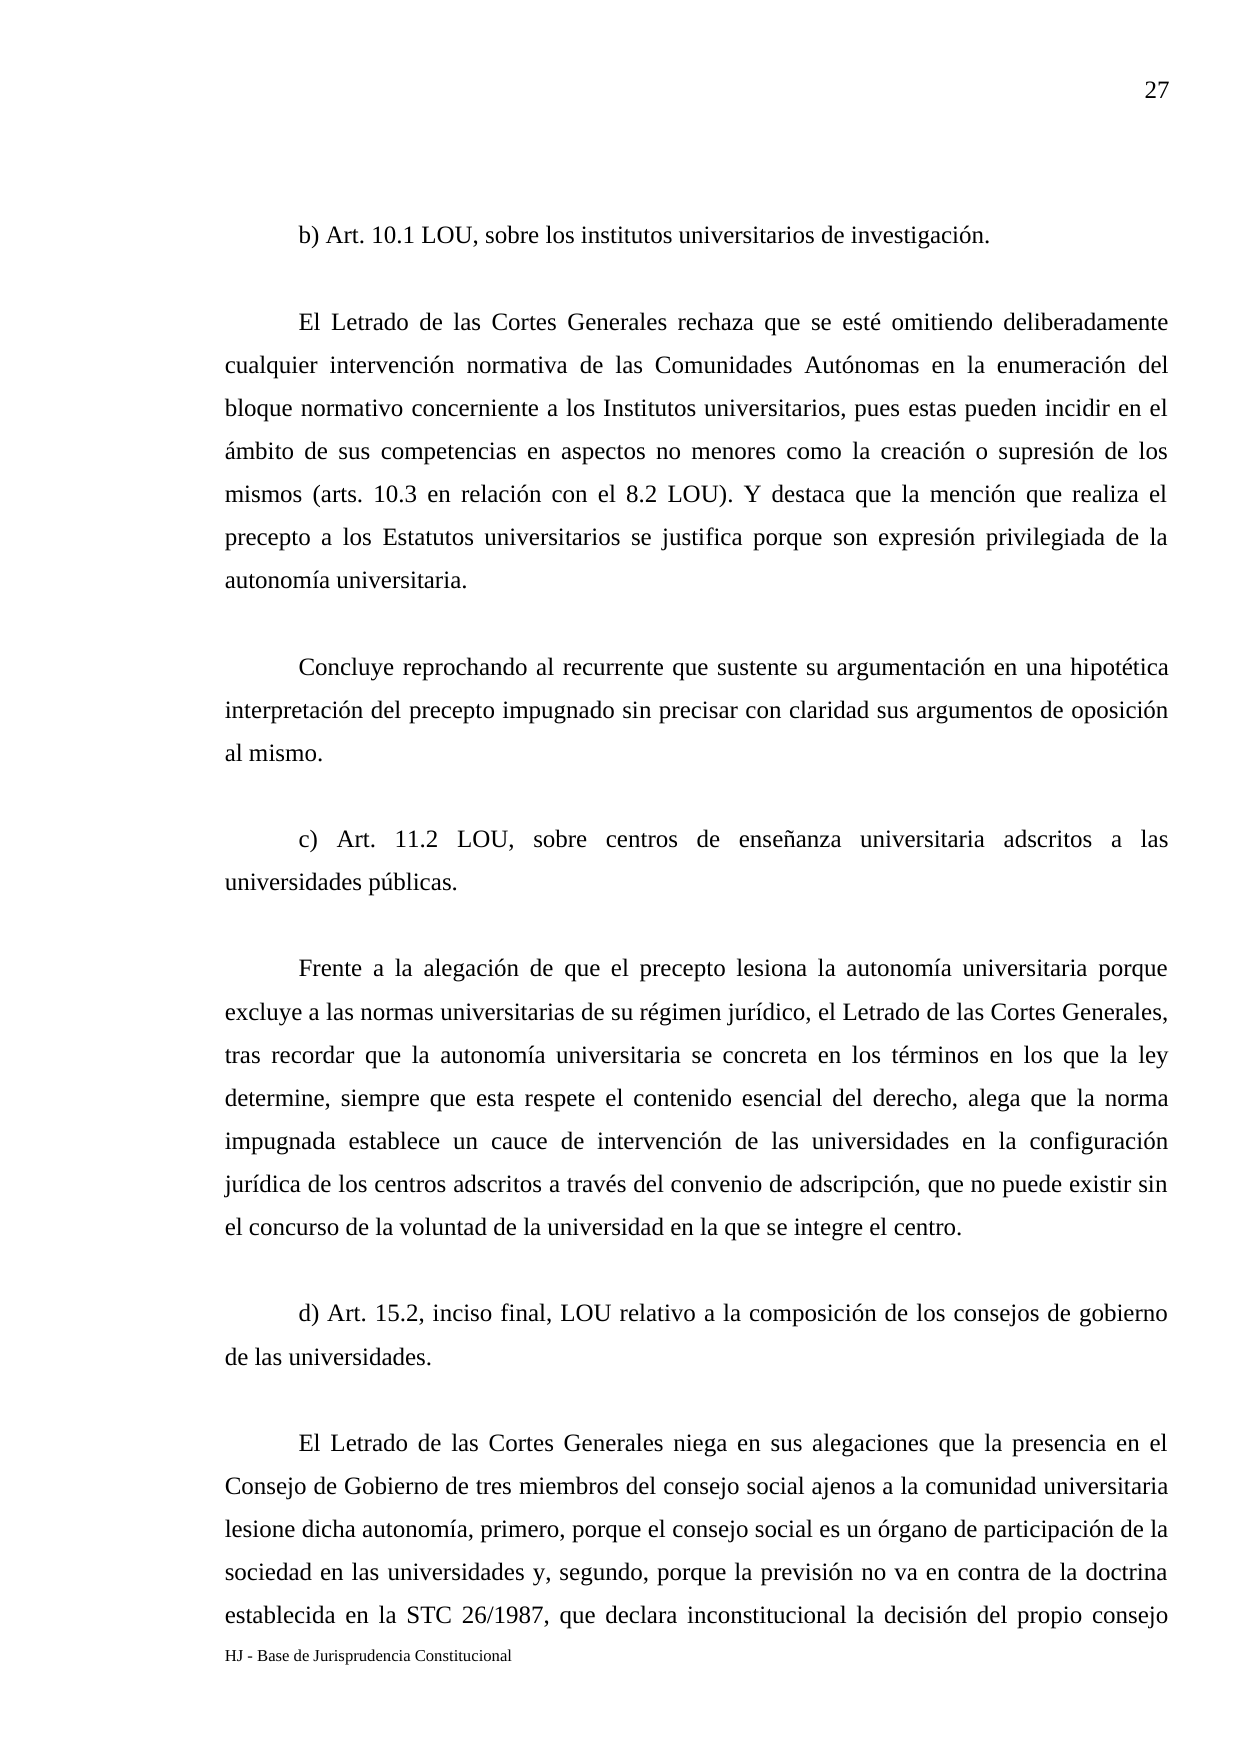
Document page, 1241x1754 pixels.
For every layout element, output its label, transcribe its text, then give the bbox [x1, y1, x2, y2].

text Frente a la alegación de que el precepto lesiona la autonomía universitaria porque excluye a las normas universitarias de su régimen jurídico, el Letrado de las Cortes Generales, tras recordar que la autonomía universitaria se concreta en los términos en los que la ley determine, siempre que esta respete el contenido esencial del derecho, alega que la norma impugnada establece un cauce de intervención de las universidades en la configuración jurídica de los centros adscritos a través del convenio de adscripción, que no puede existir sin el concurso de la voluntad de la universidad en la que se integre el centro. [224, 953, 1169, 1241]
text Concluye reprochando al recurrente que sustente su argumentación en una hipotética interpretación del precepto impugnado sin precisar con claridad sus argumentos de oposición al mismo. [224, 652, 1169, 767]
text b) Art. 10.1 LOU, sobre los institutos universitarios de investigación. [224, 220, 1169, 249]
text c) Art. 11.2 LOU, sobre centros de enseñanza universitaria adscritos a las universidades públicas. [224, 824, 1169, 896]
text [224, 1428, 1169, 1629]
text d) Art. 15.2, inciso final, LOU relativo a la composición de los consejos de gobierno de las universidades. [224, 1298, 1169, 1370]
text El Letrado de las Cortes Generales rechaza que se esté omitiendo deliberadamente cualquier intervención normativa de las Comunidades Autónomas en la enumeración del bloque normativo concerniente a los Institutos universitarios, pues estas pueden incidir en el ámbito de sus competencias en aspectos no menores como la creación o supresión de los mismos (arts. 10.3 en relación con el 8.2 LOU). Y destaca que la mención que realiza el precepto a los Estatutos universitarios se justifica porque son expresión privilegiada de la autonomía universitaria. [224, 307, 1169, 594]
